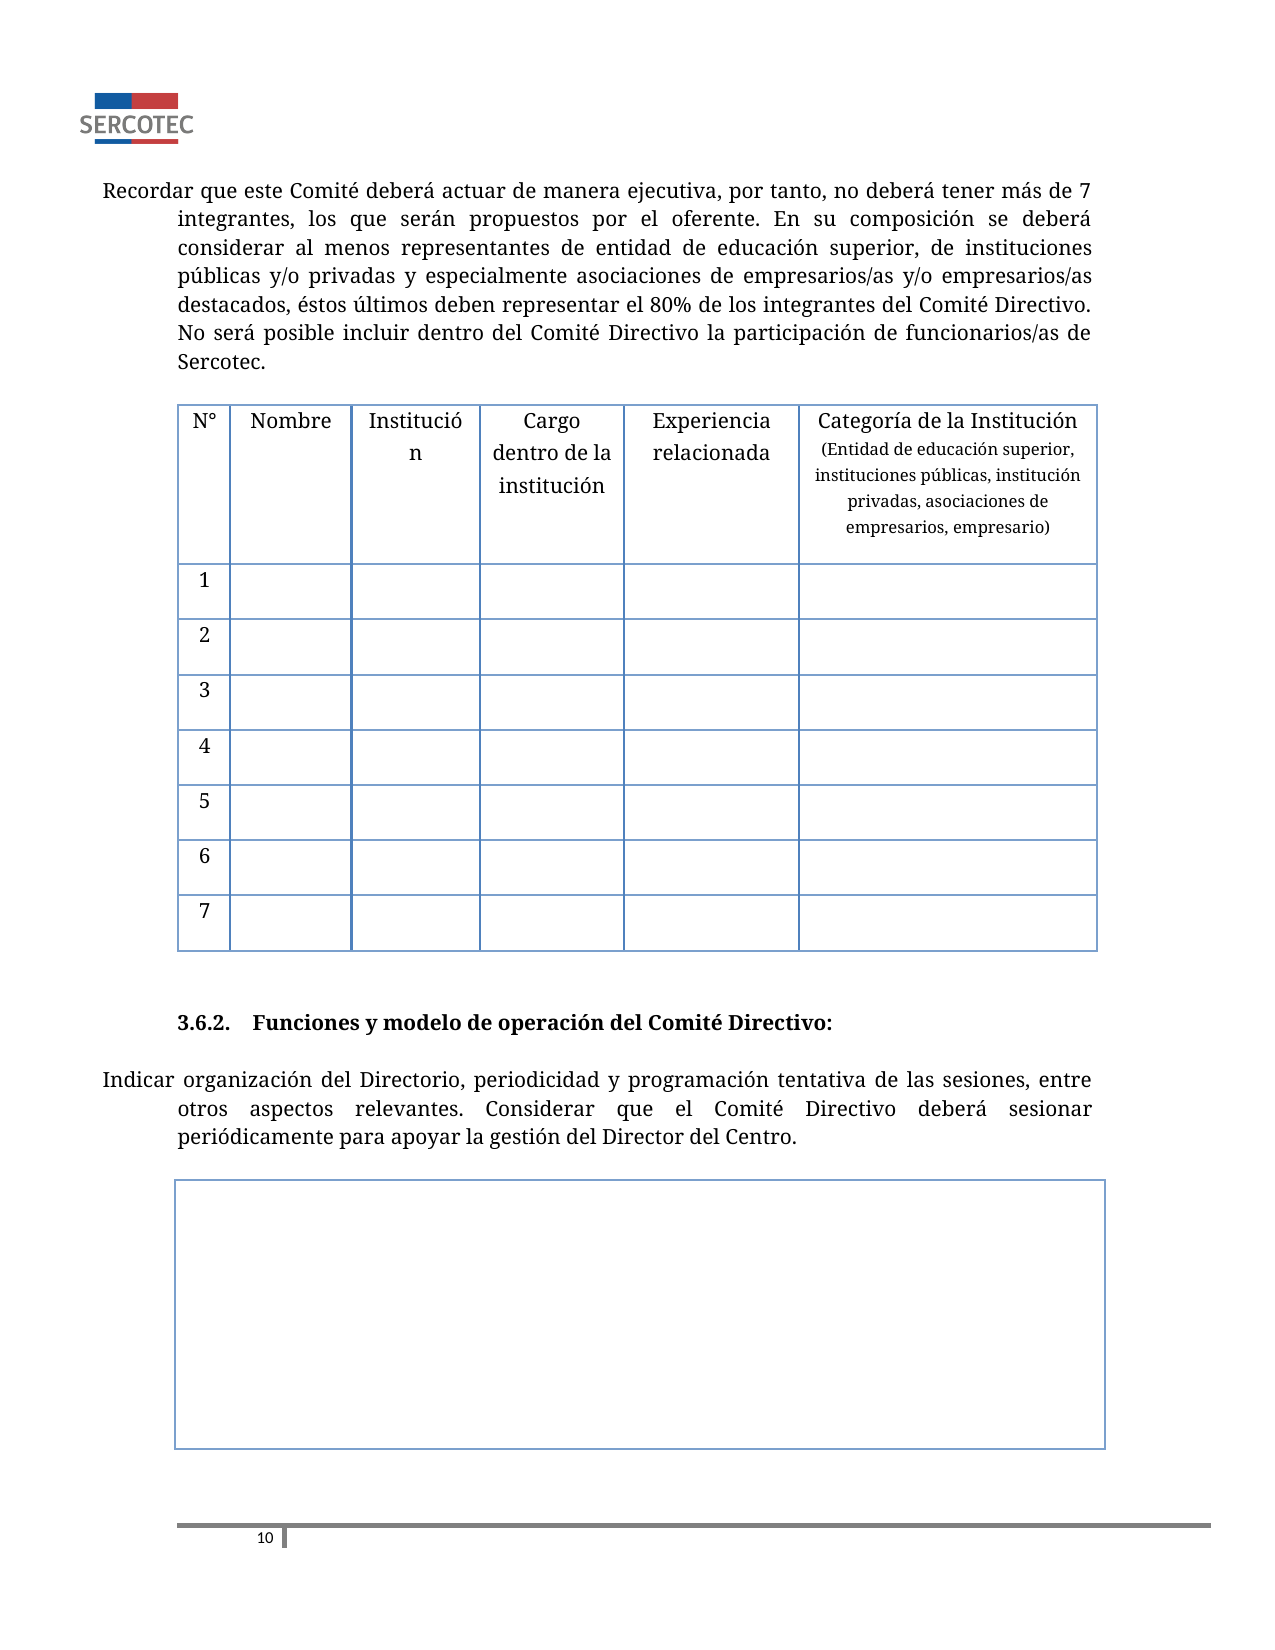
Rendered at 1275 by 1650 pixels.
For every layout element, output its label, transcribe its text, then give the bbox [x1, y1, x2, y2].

table_cell 2 [179, 620, 229, 673]
table_cell [353, 786, 479, 839]
table_header Experiencia relacionada [625, 406, 798, 563]
table_cell [231, 731, 350, 784]
picture [75, 89, 199, 149]
table_cell [481, 786, 623, 839]
table_cell [800, 620, 1096, 673]
table_header Categoría de la Institución (Entidad de educación superior, instituciones públicas, institución privadas, asociaciones de empresarios, empresario) [800, 406, 1096, 563]
table_cell [625, 786, 798, 839]
table_cell [800, 731, 1096, 784]
table_cell [800, 676, 1096, 729]
table_header Nombre [231, 406, 350, 563]
table_cell [231, 896, 350, 949]
table_header N° [179, 406, 229, 563]
table_cell 1 [179, 565, 229, 618]
list Funciones y modelo de operación del Comité Directivo: [177, 1008, 1093, 1037]
table_cell [231, 676, 350, 729]
text Indicar organización del Directorio, periodicidad y programación tentativa de las sesiones, entre otros aspectos relevantes. Considerar que el Comité Directivo deberá sesionar periódicamente para apoyar la gestión del Director del Centro. [102, 1065, 1093, 1151]
table_header [176, 1181, 1104, 1448]
table_cell [625, 896, 798, 949]
table_cell [625, 676, 798, 729]
table_cell [481, 731, 623, 784]
table_cell 3 [179, 676, 229, 729]
table_cell 6 [179, 841, 229, 894]
table_cell [625, 731, 798, 784]
table_cell [353, 676, 479, 729]
table_cell [481, 896, 623, 949]
table_cell [481, 620, 623, 673]
table_cell [800, 896, 1096, 949]
table_cell [625, 620, 798, 673]
table_cell 5 [179, 786, 229, 839]
table_cell 7 [179, 896, 229, 949]
table_cell [231, 565, 350, 618]
table_cell [800, 565, 1096, 618]
table_cell [353, 841, 479, 894]
table_cell [481, 841, 623, 894]
text Recordar que este Comité deberá actuar de manera ejecutiva, por tanto, no deberá tener más de 7 integrantes, los que serán propuestos por el oferente. En su composición se deberá considerar al menos representantes de entidad de educación superior, de instituciones públicas y/o privadas y especialmente asociaciones de empresarios/as y/o empresarios/as destacados, éstos últimos deben representar el 80% de los integrantes del Comité Directivo. No será posible incluir dentro del Comité Directivo la participación de funcionarios/as de Sercotec. [102, 176, 1093, 375]
table_cell [353, 565, 479, 618]
table_cell [800, 786, 1096, 839]
table_cell [353, 620, 479, 673]
table_cell [231, 620, 350, 673]
table_cell [625, 565, 798, 618]
table_cell [231, 841, 350, 894]
table_header Institución [353, 406, 479, 563]
table_header Cargo dentro de la institución [481, 406, 623, 563]
table_cell [353, 896, 479, 949]
table_cell 4 [179, 731, 229, 784]
table_cell [800, 841, 1096, 894]
table_cell [353, 731, 479, 784]
table_cell [481, 676, 623, 729]
table_cell [481, 565, 623, 618]
table_cell [625, 841, 798, 894]
table_cell [231, 786, 350, 839]
